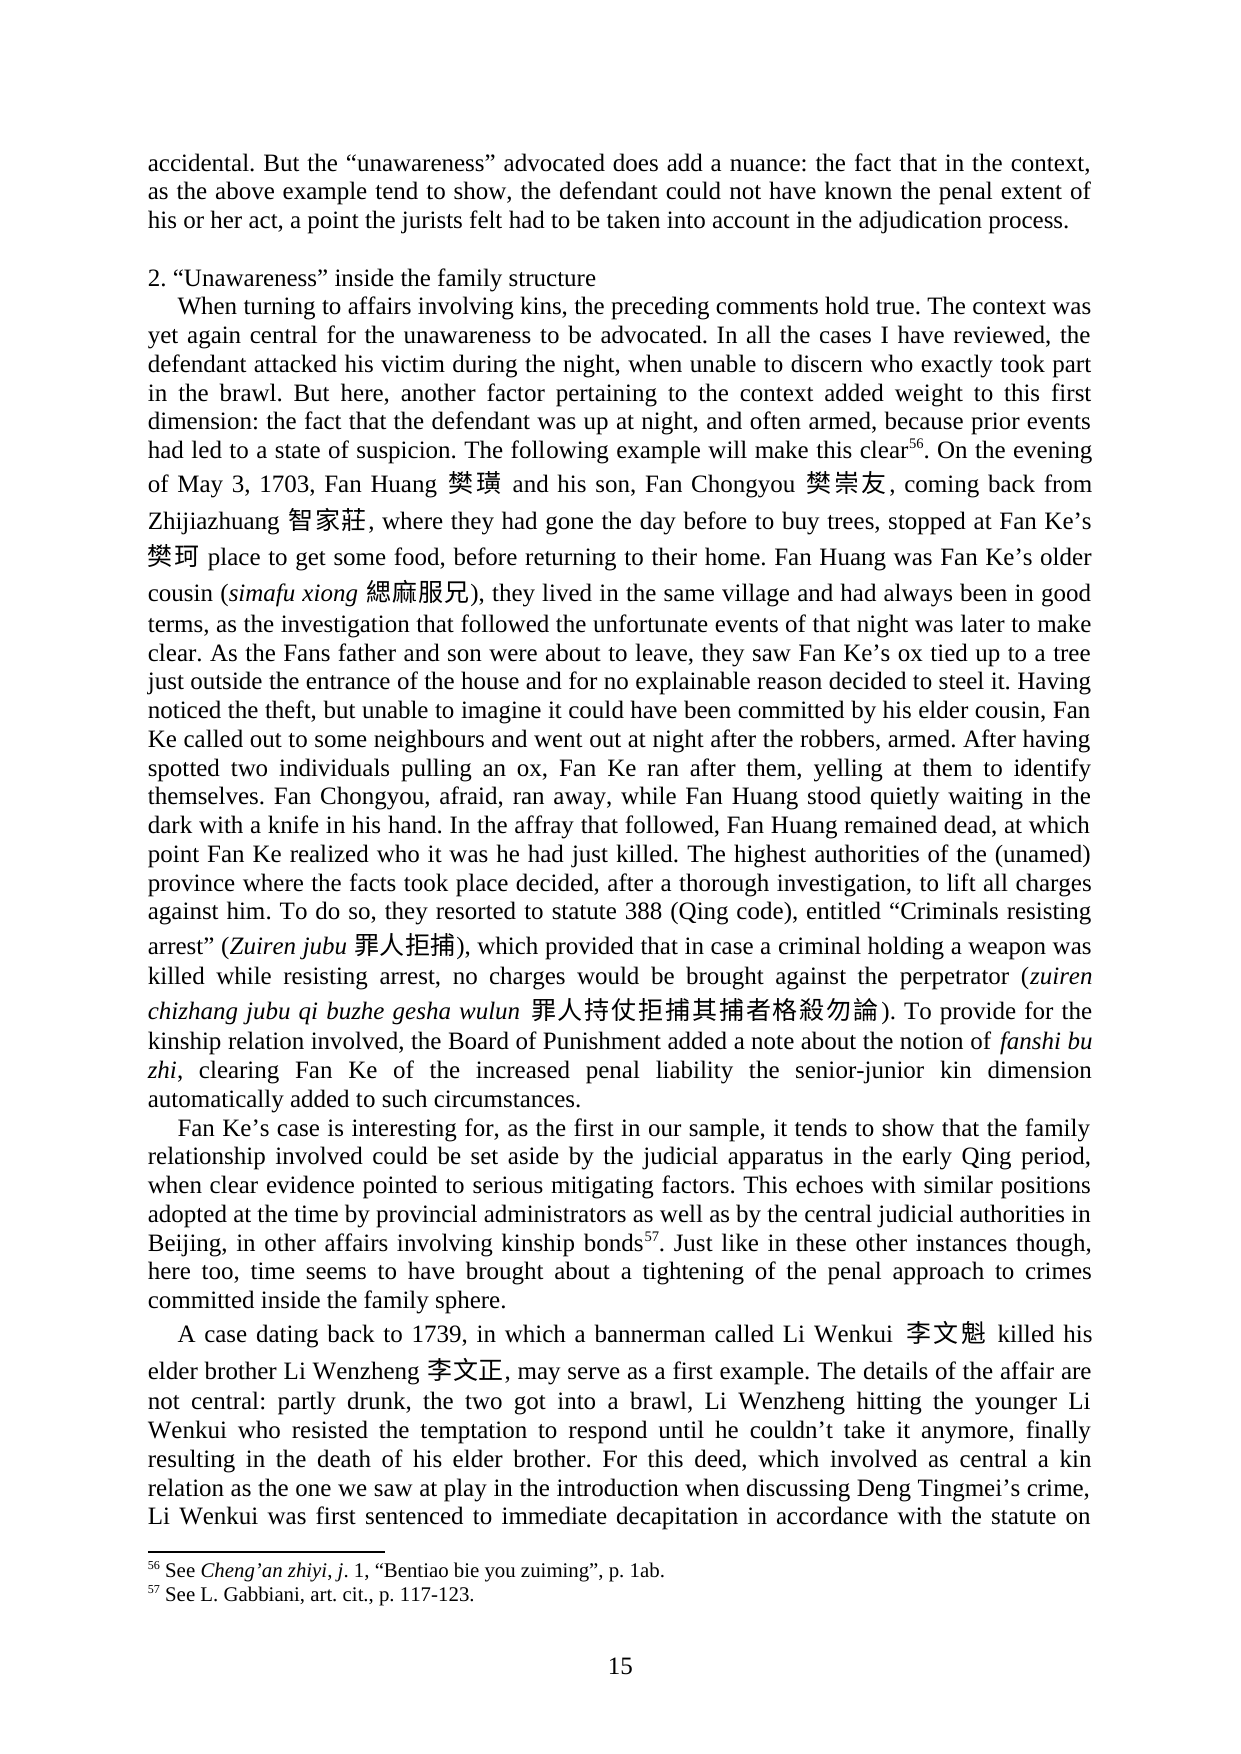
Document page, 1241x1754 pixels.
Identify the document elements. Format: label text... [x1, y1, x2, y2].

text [148, 148, 1092, 234]
text 2. “Unawareness” inside the family structure [148, 263, 1092, 291]
text When turning to affairs involving kins, the preceding comments hold true. The context was yet again central for the unawareness to be advocated. In all the cases I have reviewed, the defendant attacked his victim during the night, when unable to discern who exactly took part in the brawl. But here, another factor pertaining to the context added weight to this first dimension: the fact that the defendant was up at night, and often armed, because prior events had led to a state of suspicion. The following example will make this clear. On the evening of May 3, 1703, Fan Huang 樊璜 and his son, Fan Chongyou 樊崇友, coming back from Zhijiazhuang 智家莊, where they had gone the day before to buy trees, stopped at Fan Ke’s 樊珂 place to get some food, before returning to their home. Fan Huang was Fan Ke’s older cousin (simafu xiong 緦麻服兄), they lived in the same village and had always been in good terms, as the investigation that followed the unfortunate events of that night was later to make clear. As the Fans father and son were about to leave, they saw Fan Ke’s ox tied up to a tree just outside the entrance of the house and for no explainable reason decided to steel it. Having noticed the theft, but unable to imagine it could have been committed by his elder cousin, Fan Ke called out to some neighbours and went out at night after the robbers, armed. After having spotted two individuals pulling an ox, Fan Ke ran after them, yelling at them to identify themselves. Fan Chongyou, afraid, ran away, while Fan Huang stood quietly waiting in the dark with a knife in his hand. In the affray that followed, Fan Huang remained dead, at which point Fan Ke realized who it was he had just killed. The highest authorities of the (unamed) province where the facts took place decided, after a thorough investigation, to lift all charges against him. To do so, they resorted to statute 388 (Qing code), entitled “Criminals resisting arrest” (Zuiren jubu 罪人拒捕), which provided that in case a criminal holding a weapon was killed while resisting arrest, no charges would be brought against the perpetrator (zuiren chizhang jubu qi buzhe gesha wulun 罪人持仗拒捕其捕者格殺勿論). To provide for the kinship relation involved, the Board of Punishment added a note about the notion of fanshi bu zhi, clearing Fan Ke of the increased penal liability the senior-junior kin dimension automatically added to such circumstances. [148, 291, 1092, 1113]
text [148, 1314, 1092, 1530]
text Fan Ke’s case is interesting for, as the first in our sample, it tends to show that the family relationship involved could be set aside by the judicial apparatus in the early Qing period, when clear evidence pointed to serious mitigating factors. This echoes with similar positions adopted at the time by provincial administrators as well as by the central judicial authorities in Beijing, in other affairs involving kinship bonds. Just like in these other instances though, here too, time seems to have brought about a tightening of the penal approach to crimes committed inside the family sphere. [148, 1113, 1092, 1314]
